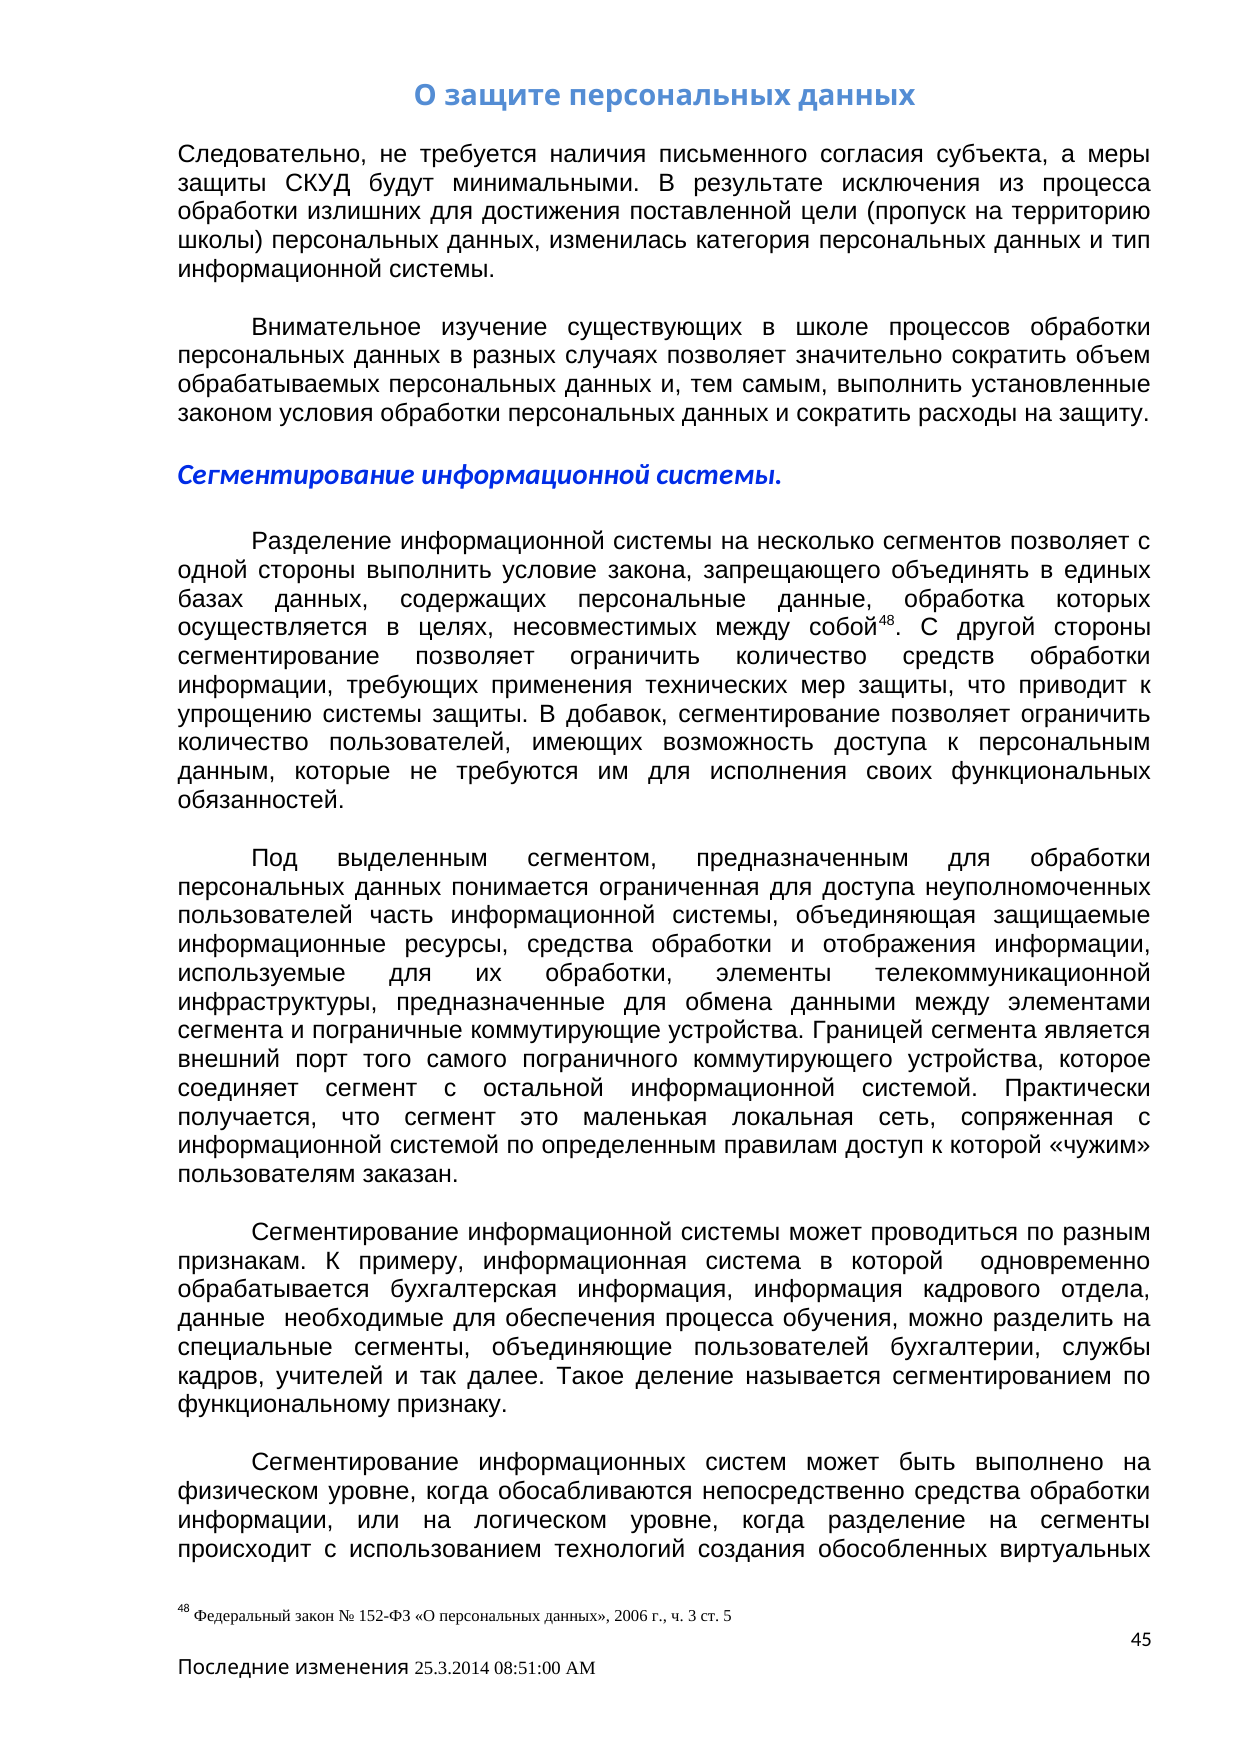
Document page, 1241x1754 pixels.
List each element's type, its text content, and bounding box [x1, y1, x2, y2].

text Разделение информационной системы на несколько сегментов позволяет с одной стороны выполнить условие закона, запрещающего объединять в единых базах данных, содержащих персональные данные, обработка которых осуществляется в целях, несовместимых между собой. С другой стороны сегментирование позволяет ограничить количество средств обработки информации, требующих применения технических мер защиты, что приводит к упрощению системы защиты. В добавок, сегментирование позволяет ограничить количество пользователей, имеющих возможность доступа к персональным данным, которые не требуются им для исполнения своих функциональных обязанностей. [177, 526, 1152, 813]
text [177, 139, 1152, 283]
text Под выделенным сегментом, предназначенным для обработки персональных данных понимается ограниченная для доступа неуполномоченных пользователей часть информационной системы, объединяющая защищаемые информационные ресурсы, средства обработки и отображения информации, используемые для их обработки, элементы телекоммуникационной инфраструктуры, предназначенные для обмена данными между элементами сегмента и пограничные коммутирующие устройства. Границей сегмента является внешний порт того самого пограничного коммутирующего устройства, которое соединяет сегмент с остальной информационной системой. Практически получается, что сегмент это маленькая локальная сеть, сопряженная с информационной системой по определенным правилам доступ к которой «чужим» пользователям заказан. [177, 843, 1152, 1188]
text Сегментирование информационной системы может проводиться по разным признакам. К примеру, информационная система в которой одновременно обрабатывается бухгалтерская информация, информация кадрового отдела, данные необходимые для обеспечения процесса обучения, можно разделить на специальные сегменты, объединяющие пользователей бухгалтерии, службы кадров, учителей и так далее. Такое деление называется сегментированием по функциональному признаку. [177, 1217, 1152, 1418]
subtitle Сегментирование информационной системы. [177, 456, 1152, 492]
text Внимательное изучение существующих в школе процессов обработки персональных данных в разных случаях позволяет значительно сократить объем обрабатываемых персональных данных и, тем самым, выполнить установленные законом условия обработки персональных данных и сократить расходы на защиту. [177, 312, 1152, 427]
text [177, 1447, 1152, 1562]
